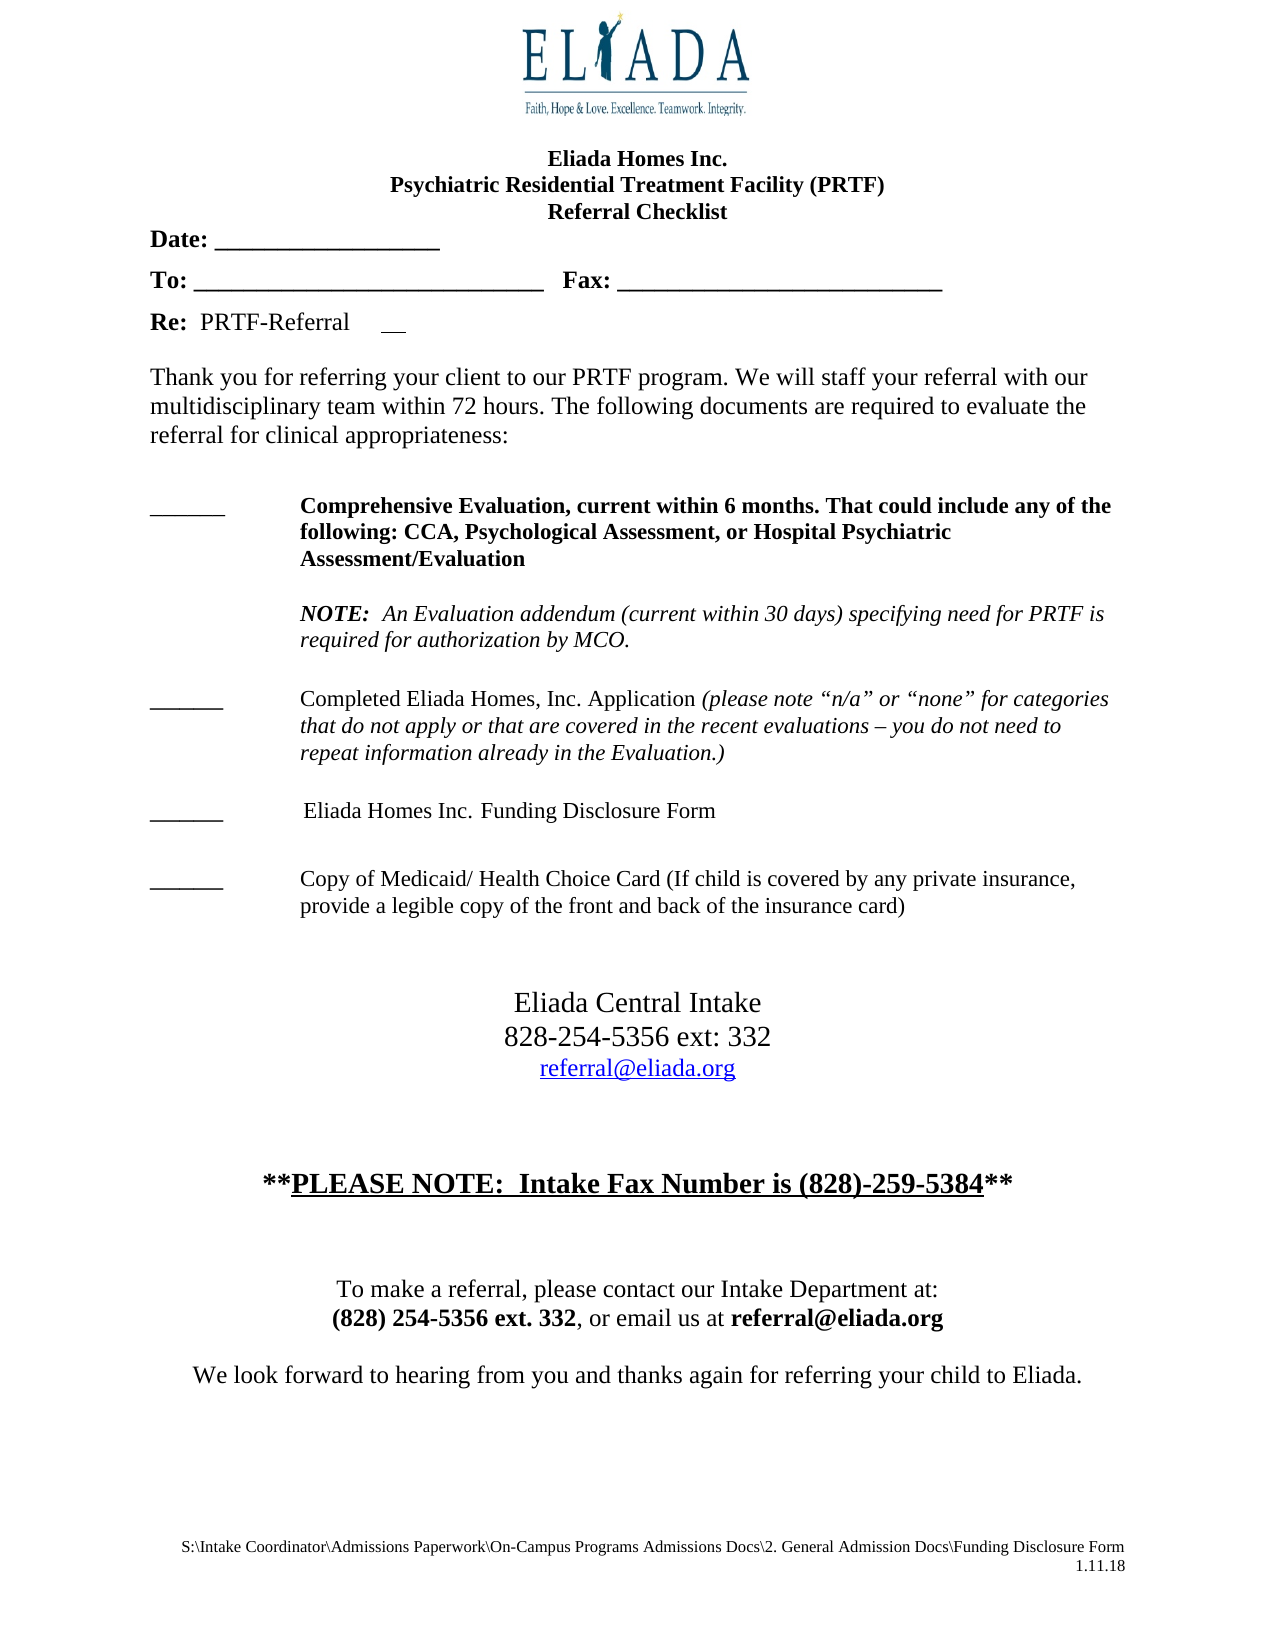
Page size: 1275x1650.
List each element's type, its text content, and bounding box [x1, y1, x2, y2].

text Re: PRTF-Referral [150, 307, 1125, 335]
picture [521, 10, 755, 116]
text ______ Comprehensive Evaluation, current within 6 months. That could include any of the following: CCA, Psychological Assessment, or Hospital Psychiatric Assessment/Evaluation [150, 490, 1125, 571]
text We look forward to hearing from you and thanks again for referring your child to Eliada. [150, 1361, 1125, 1389]
text referral@eliada.org [150, 1053, 1125, 1081]
text Eliada Central Intake [150, 986, 1125, 1019]
text Psychiatric Residential Treatment Facility (PRTF) [150, 171, 1125, 198]
text _____ Copy of Medicaid/ Health Choice Card (If child is covered by any private insurance, provide a legible copy of the front and back of the insurance card) [150, 859, 1125, 918]
text To: ____________________________ Fax: __________________________ [150, 265, 1125, 294]
text Thank you for referring your client to our PRTF program. We will staff your referral with our multidisciplinary team within 72 hours. The following documents are required to evaluate the referral for clinical appropriateness: [150, 362, 1125, 448]
text _____ Eliada Homes Inc. Funding Disclosure Form [150, 792, 1125, 825]
text Eliada Homes Inc. [150, 145, 1125, 171]
text To make a referral, please contact our Intake Department at: [150, 1274, 1125, 1303]
text (828) 254-5356 ext. 332, or email us at referral@eliada.org [150, 1303, 1125, 1332]
text Referral Checklist [150, 198, 1125, 224]
text NOTE: An Evaluation addendum (current within 30 days) specifying need for PRTF is required for authorization by MCO. [300, 600, 1125, 653]
text _____ Completed Eliada Homes, Inc. Application (please note “n/a” or “none” for categories that do not apply or that are covered in the recent evaluations – you do not need to repeat information already in the Evaluation.) [150, 679, 1125, 765]
text **PLEASE NOTE: Intake Fax Number is (828)-259-5384** [150, 1166, 1125, 1200]
text Date: __________________ [150, 224, 1125, 253]
text 828-254-5356 ext: 332 [150, 1019, 1125, 1053]
